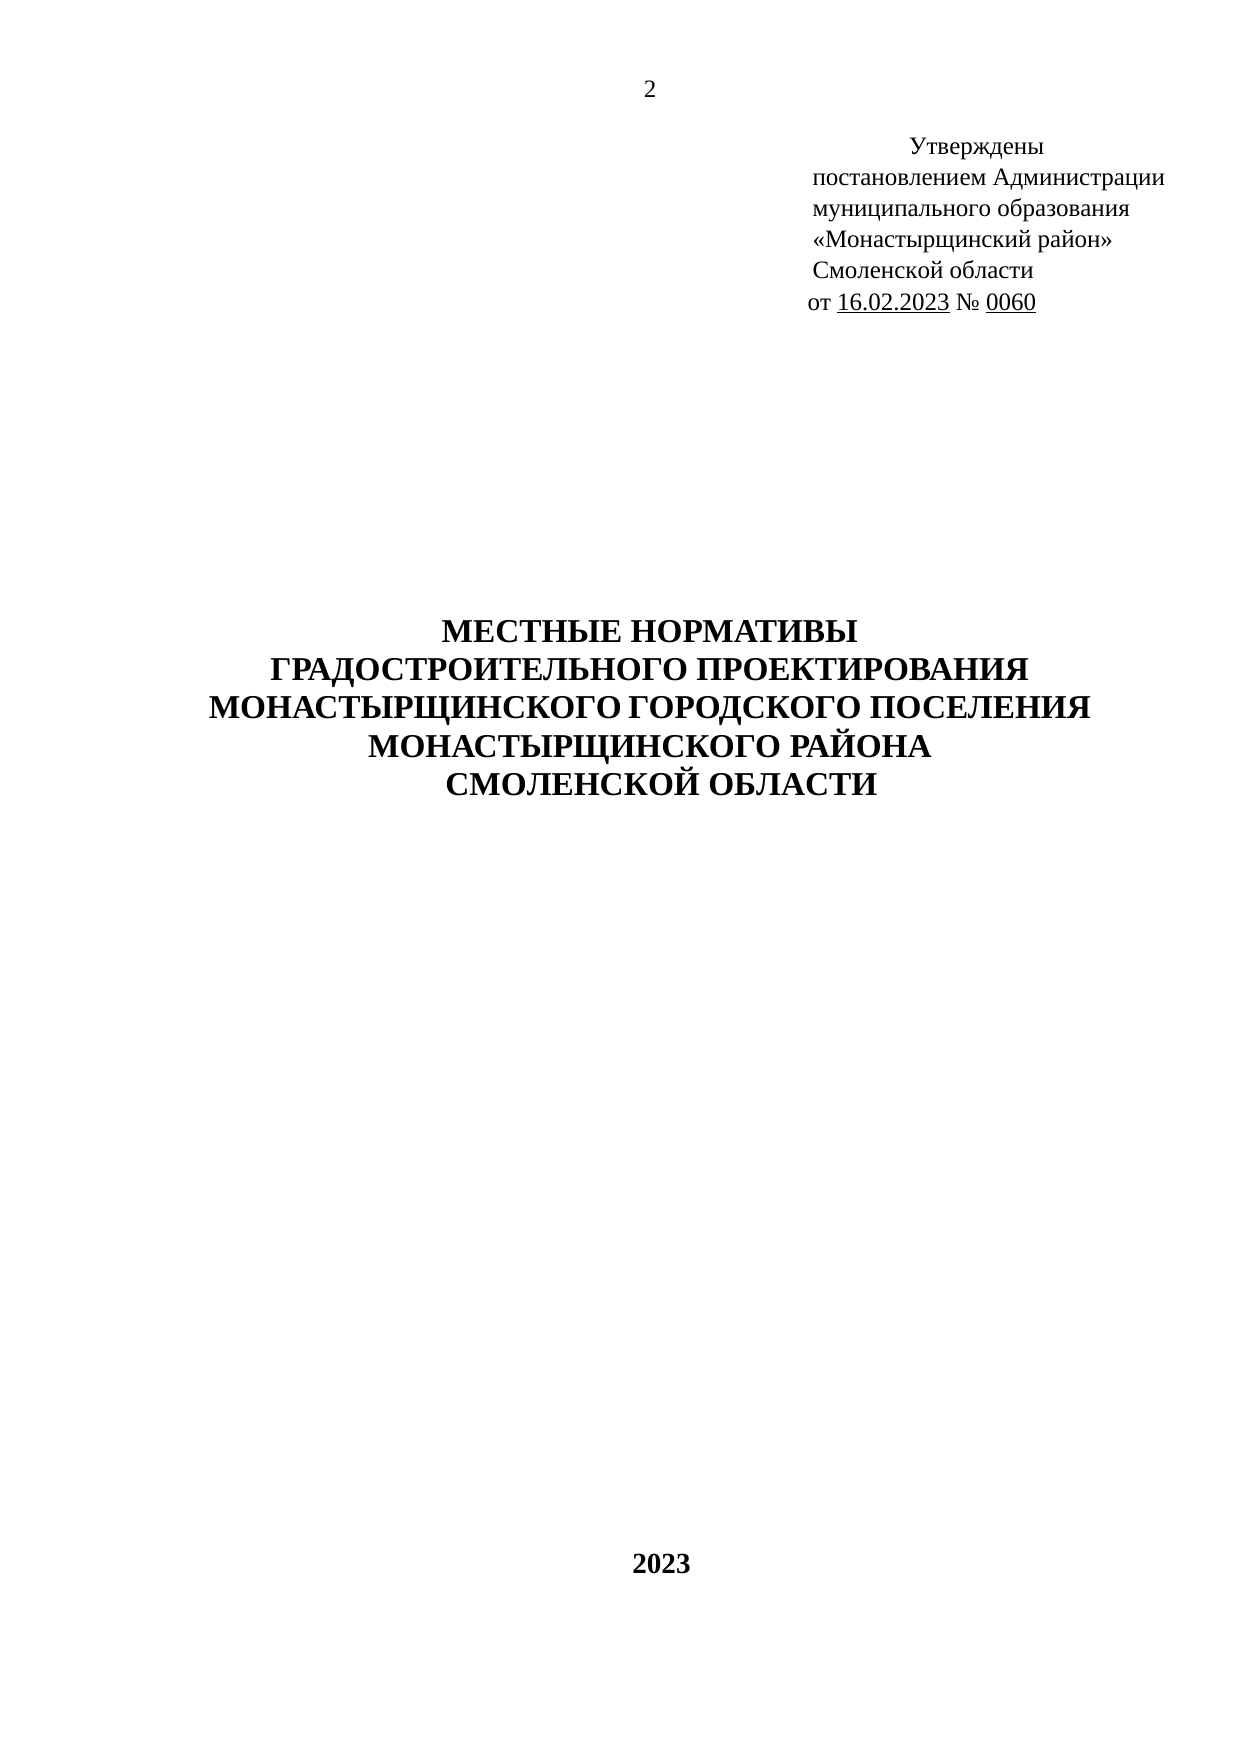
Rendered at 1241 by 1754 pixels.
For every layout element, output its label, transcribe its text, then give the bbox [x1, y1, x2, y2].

text 2023 [118, 1546, 1181, 1580]
title МЕСТНЫЕ НОРМАТИВЫ [118, 611, 1181, 649]
title ГРАДОСТРОИТЕЛЬНОГО ПРОЕКТИРОВАНИЯ МОНАСТЫРЩИНСКОГО ГОРОДСКОГО ПОСЕЛЕНИЯ МОНАСТЫРЩИНСКОГО РАЙОНА [118, 649, 1181, 764]
table_header Утверждены постановлением Администрации муниципального образования «Монастырщинский район» Смоленской области от 16.02.2023 № 0060 [768, 131, 1181, 357]
text СМОЛЕНСКОЙ ОБЛАСТИ [118, 764, 1181, 803]
